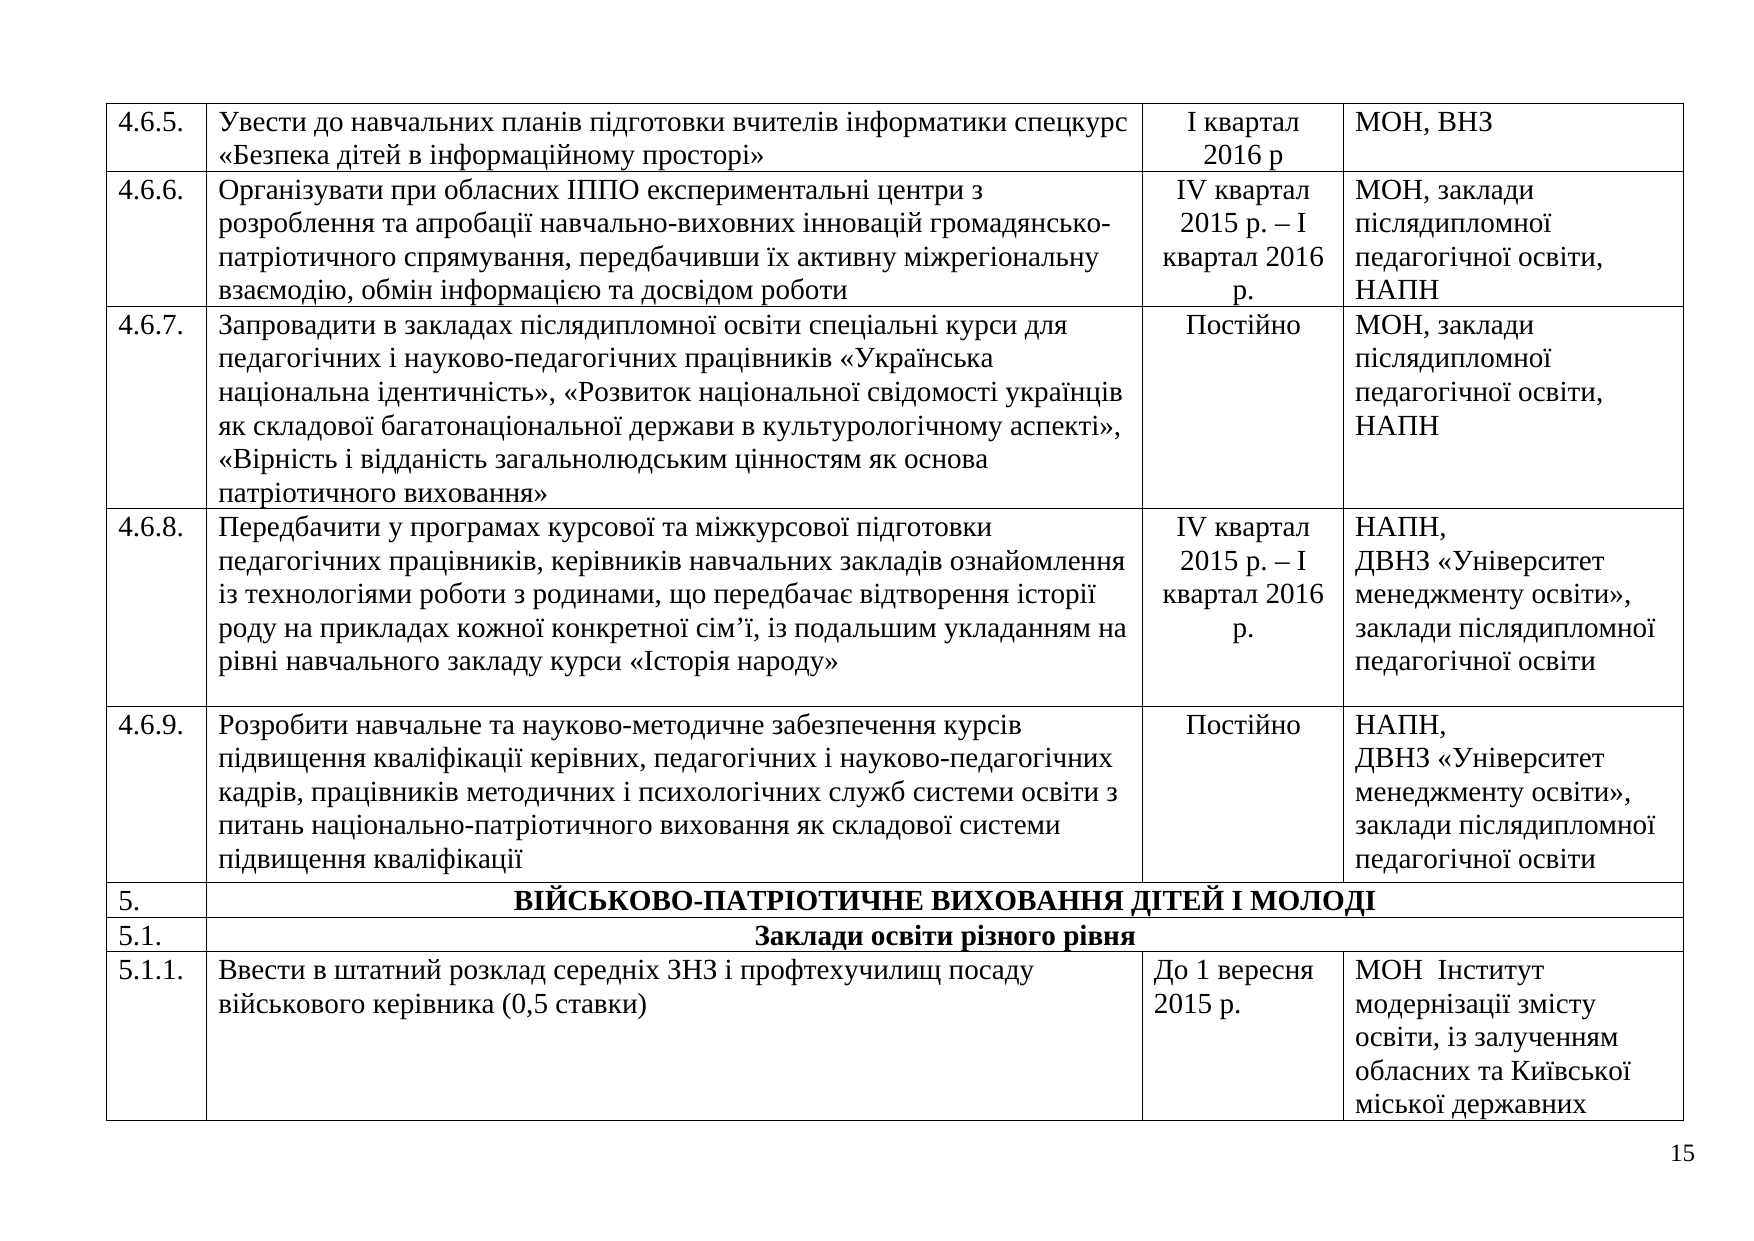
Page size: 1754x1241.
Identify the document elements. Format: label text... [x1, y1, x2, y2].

table_cell Постійно [1143, 307, 1343, 508]
table_cell Передбачити у програмах курсової та міжкурсової підготовки педагогічних працівників, керівників навчальних закладів ознайомлення із технологіями роботи з родинами, що передбачає відтворення історії роду на прикладах кожної конкретної сім’ї, із подальшим укладанням на рівні навчального закладу курси «Історія народу» [207, 509, 1142, 706]
table_cell МОН, ВНЗ [1344, 104, 1683, 171]
table_cell 4.6.6. [107, 172, 206, 306]
table_cell НАПН, ДВНЗ «Університет менеджменту освіти», заклади післядипломної педагогічної освіти [1344, 707, 1683, 882]
table_cell Розробити навчальне та науково-методичне забезпечення курсів підвищення кваліфікації керівних, педагогічних і науково-педагогічних кадрів, працівників методичних і психологічних служб системи освіти з питань національно-патріотичного виховання як складової системи підвищення кваліфікації [207, 707, 1142, 882]
table_cell 4.6.7. [107, 307, 206, 508]
table_cell 5.1. [107, 918, 206, 951]
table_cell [1344, 952, 1683, 1120]
table_cell ВІЙСЬКОВО-ПАТРІОТИЧНЕ ВИХОВАННЯ ДІТЕЙ І МОЛОДІ [207, 883, 1683, 917]
table_cell Заклади освіти різного рівня [207, 918, 1683, 951]
table_cell 5. [107, 883, 206, 917]
table_cell Запровадити в закладах післядипломної освіти спеціальні курси для педагогічних і науково-педагогічних працівників «Українська національна ідентичність», «Розвиток національної свідомості українців як складової багатонаціональної держави в культурологічному аспекті», «Вірність і відданість загальнолюдським цінностям як основа патріотичного виховання» [207, 307, 1142, 508]
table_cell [1143, 952, 1343, 1120]
table_cell IV квартал 2015 р. – І квартал 2016 р. [1143, 172, 1343, 306]
table_cell Організувати при обласних ІППО експериментальні центри з розроблення та апробації навчально-виховних інновацій громадянсько-патріотичного спрямування, передбачивши їх активну міжрегіональну взаємодію, обмін інформацією та досвідом роботи [207, 172, 1142, 306]
table_cell 4.6.8. [107, 509, 206, 706]
table_cell 4.6.5. [107, 104, 206, 171]
table_cell НАПН, ДВНЗ «Університет менеджменту освіти», заклади післядипломної педагогічної освіти [1344, 509, 1683, 706]
table_cell 5.1.1. [107, 952, 206, 1120]
table_cell 4.6.9. [107, 707, 206, 882]
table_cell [207, 952, 1142, 1120]
table_cell МОН, заклади післядипломної педагогічної освіти, НАПН [1344, 307, 1683, 508]
table_cell МОН, заклади післядипломної педагогічної освіти, НАПН [1344, 172, 1683, 306]
table_cell Увести до навчальних планів підготовки вчителів інформатики спецкурс «Безпека дітей в інформаційному просторі» [207, 104, 1142, 171]
table_cell Постійно [1143, 707, 1343, 882]
table_cell І квартал 2016 р [1143, 104, 1343, 171]
table_cell IV квартал 2015 р. – І квартал 2016 р. [1143, 509, 1343, 706]
